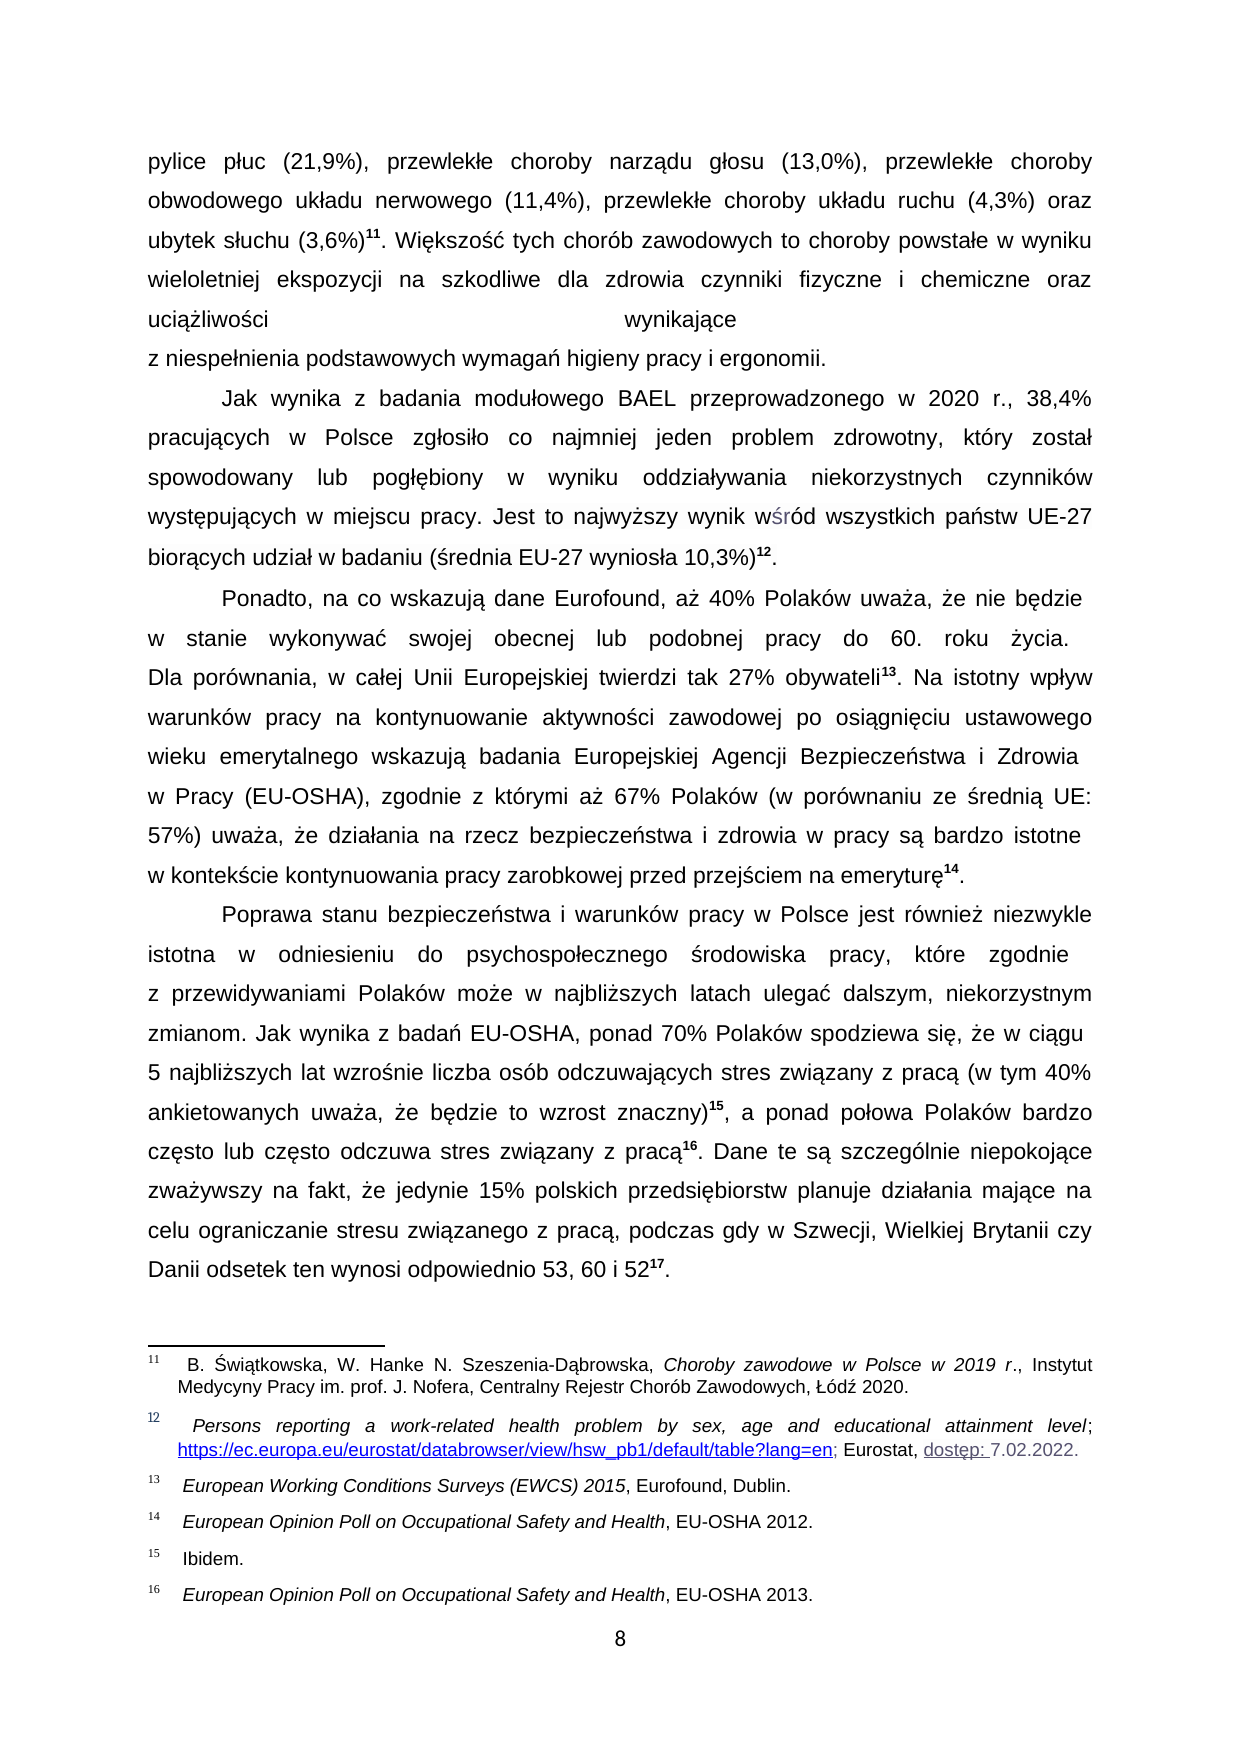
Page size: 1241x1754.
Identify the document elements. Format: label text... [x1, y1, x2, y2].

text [148, 148, 1093, 371]
text Poprawa stanu bezpieczeństwa i warunków pracy w Polsce jest również niezwykle istotna w odniesieniu do psychospołecznego środowiska pracy, które zgodnie z przewidywaniami Polaków może w najbliższych latach ulegać dalszym, niekorzystnym zmianom. Jak wynika z badań EU-OSHA, ponad 70% Polaków spodziewa się, że w ciągu 5 najbliższych lat wzrośnie liczba osób odczuwających stres związany z pracą (w tym 40% ankietowanych uważa, że będzie to wzrost znaczny), a ponad połowa Polaków bardzo często lub często odczuwa stres związany z pracą. Dane te są szczególnie niepokojące zważywszy na fakt, że jedynie 15% polskich przedsiębiorstw planuje działania mające na celu ograniczanie stresu związanego z pracą, podczas gdy w Szwecji, Wielkiej Brytanii czy Danii odsetek ten wynosi odpowiednio 53, 60 i 52. [148, 901, 1093, 1283]
text Jak wynika z badania modułowego BAEL przeprowadzonego w 2020 r., 38,4% pracujących w Polsce zgłosiło co najmniej jeden problem zdrowotny, który został spowodowany lub pogłębiony w wyniku oddziaływania niekorzystnych czynników występujących w miejscu pracy. Jest to najwyższy wynik wśród wszystkich państw UE-27 biorących udział w badaniu (średnia EU-27 wyniosła 10,3%). [148, 384, 1093, 571]
text Ponadto, na co wskazują dane Eurofound, aż 40% Polaków uważa, że nie będzie w stanie wykonywać swojej obecnej lub podobnej pracy do 60. roku życia. Dla porównania, w całej Unii Europejskiej twierdzi tak 27% obywateli. Na istotny wpływ warunków pracy na kontynuowanie aktywności zawodowej po osiągnięciu ustawowego wieku emerytalnego wskazują badania Europejskiej Agencji Bezpieczeństwa i Zdrowia w Pracy (EU-OSHA), zgodnie z którymi aż 67% Polaków (w porównaniu ze średnią UE: 57%) uważa, że działania na rzecz bezpieczeństwa i zdrowia w pracy są bardzo istotne w kontekście kontynuowania pracy zarobkowej przed przejściem na emeryturę. [148, 585, 1093, 888]
